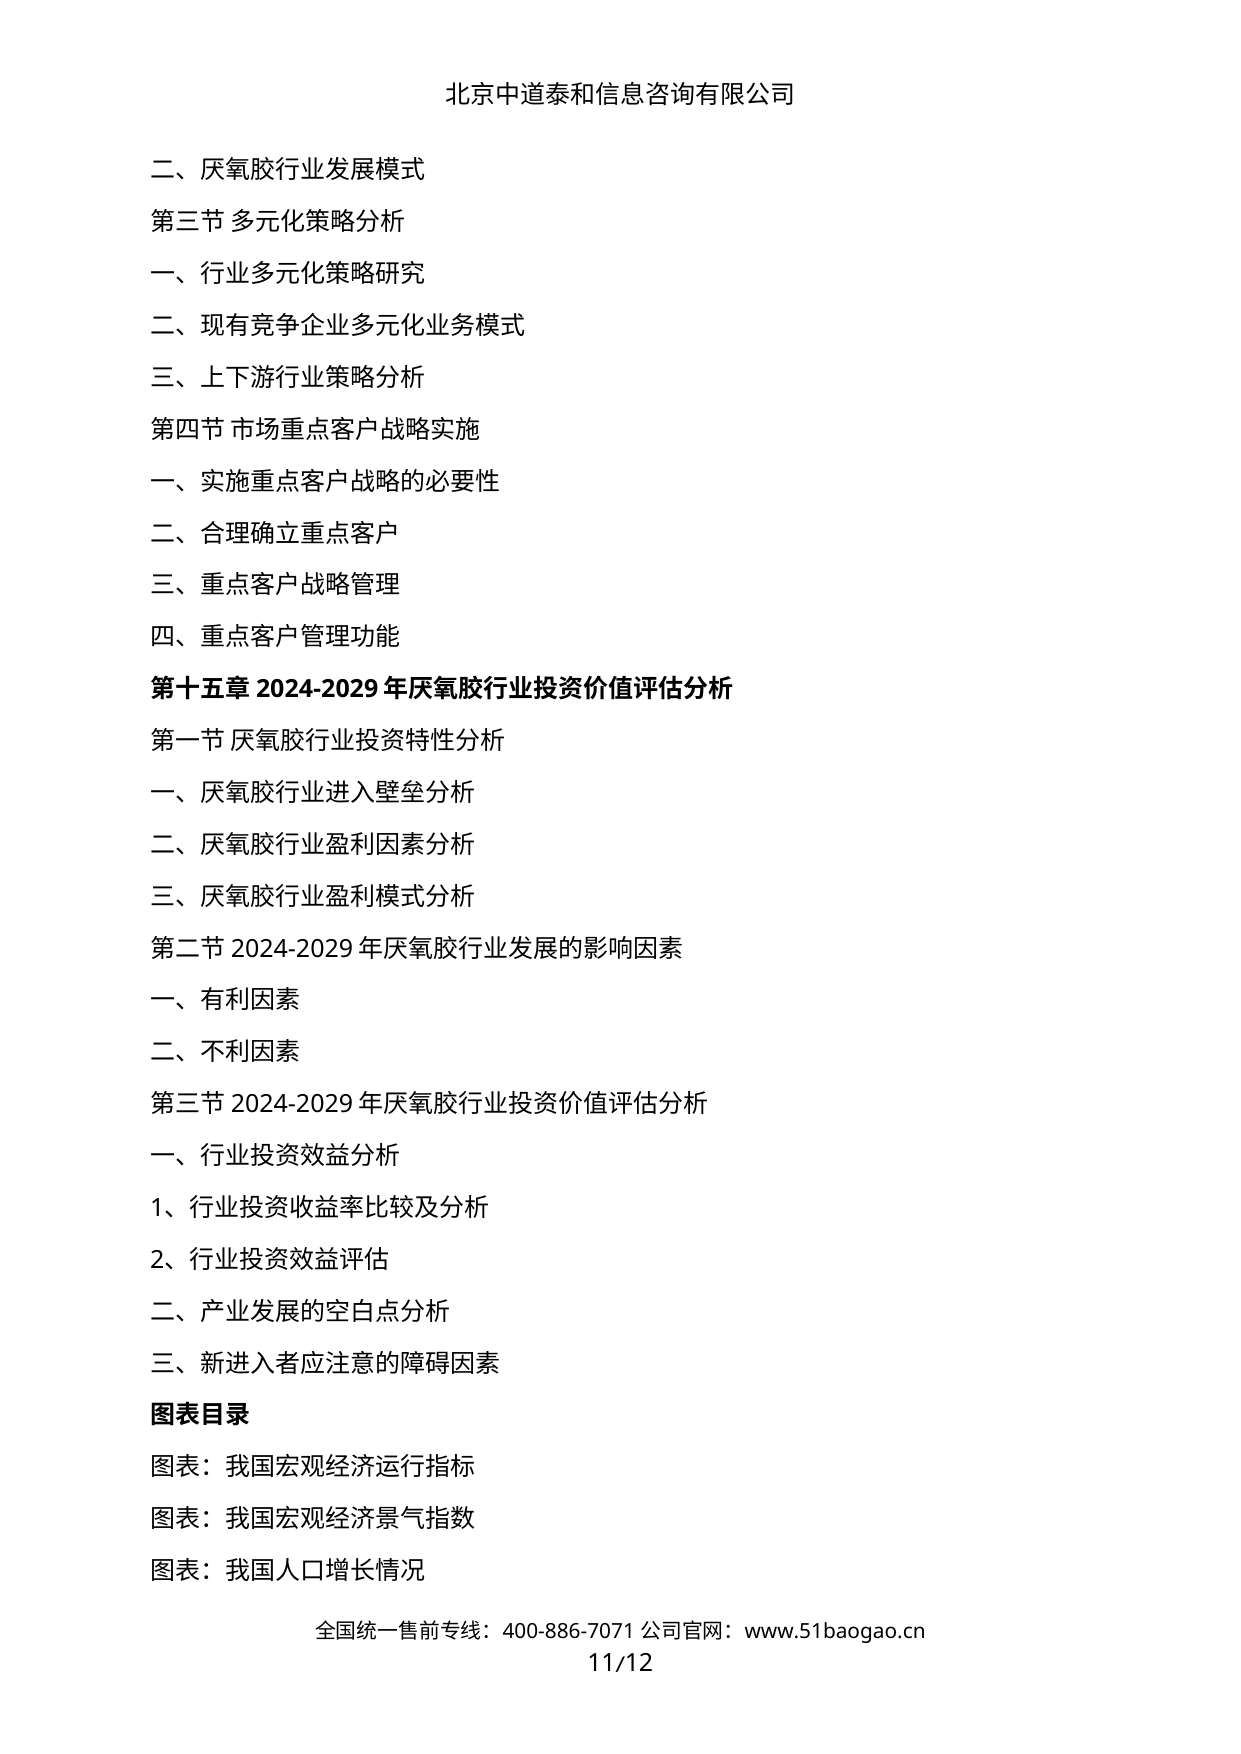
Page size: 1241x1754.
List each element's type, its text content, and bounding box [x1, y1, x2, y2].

text 四、重点客户管理功能 [150, 617, 1090, 653]
text 一、行业投资效益分析 [150, 1136, 1090, 1172]
text 二、合理确立重点客户 [150, 513, 1090, 549]
text 图表：我国宏观经济运行指标 [150, 1447, 1090, 1483]
text 一、厌氧胶行业进入壁垒分析 [150, 772, 1090, 809]
text 三、新进入者应注意的障碍因素 [150, 1343, 1090, 1379]
text 三、上下游行业策略分析 [150, 357, 1090, 394]
text 第二节 2024-2029年厌氧胶行业发展的影响因素 [150, 928, 1090, 964]
text 一、有利因素 [150, 980, 1090, 1016]
text 图表目录 [150, 1395, 1090, 1431]
text 二、不利因素 [150, 1032, 1090, 1068]
text 一、实施重点客户战略的必要性 [150, 461, 1090, 497]
text 三、重点客户战略管理 [150, 565, 1090, 601]
text 二、现有竞争企业多元化业务模式 [150, 306, 1090, 342]
text 第三节 多元化策略分析 [150, 202, 1090, 238]
text 第三节 2024-2029年厌氧胶行业投资价值评估分析 [150, 1084, 1090, 1120]
text 2、行业投资效益评估 [150, 1239, 1090, 1276]
text 第十五章 2024-2029年厌氧胶行业投资价值评估分析 [150, 669, 1090, 705]
text 二、厌氧胶行业盈利因素分析 [150, 824, 1090, 861]
text 1、行业投资收益率比较及分析 [150, 1187, 1090, 1224]
text 第四节 市场重点客户战略实施 [150, 409, 1090, 446]
text 二、产业发展的空白点分析 [150, 1291, 1090, 1327]
text 三、厌氧胶行业盈利模式分析 [150, 876, 1090, 912]
text 图表：我国宏观经济景气指数 [150, 1499, 1090, 1535]
text 二、厌氧胶行业发展模式 [150, 150, 1090, 186]
text 第一节 厌氧胶行业投资特性分析 [150, 721, 1090, 757]
text 图表：我国人口增长情况 [150, 1551, 1090, 1587]
text 一、行业多元化策略研究 [150, 254, 1090, 290]
